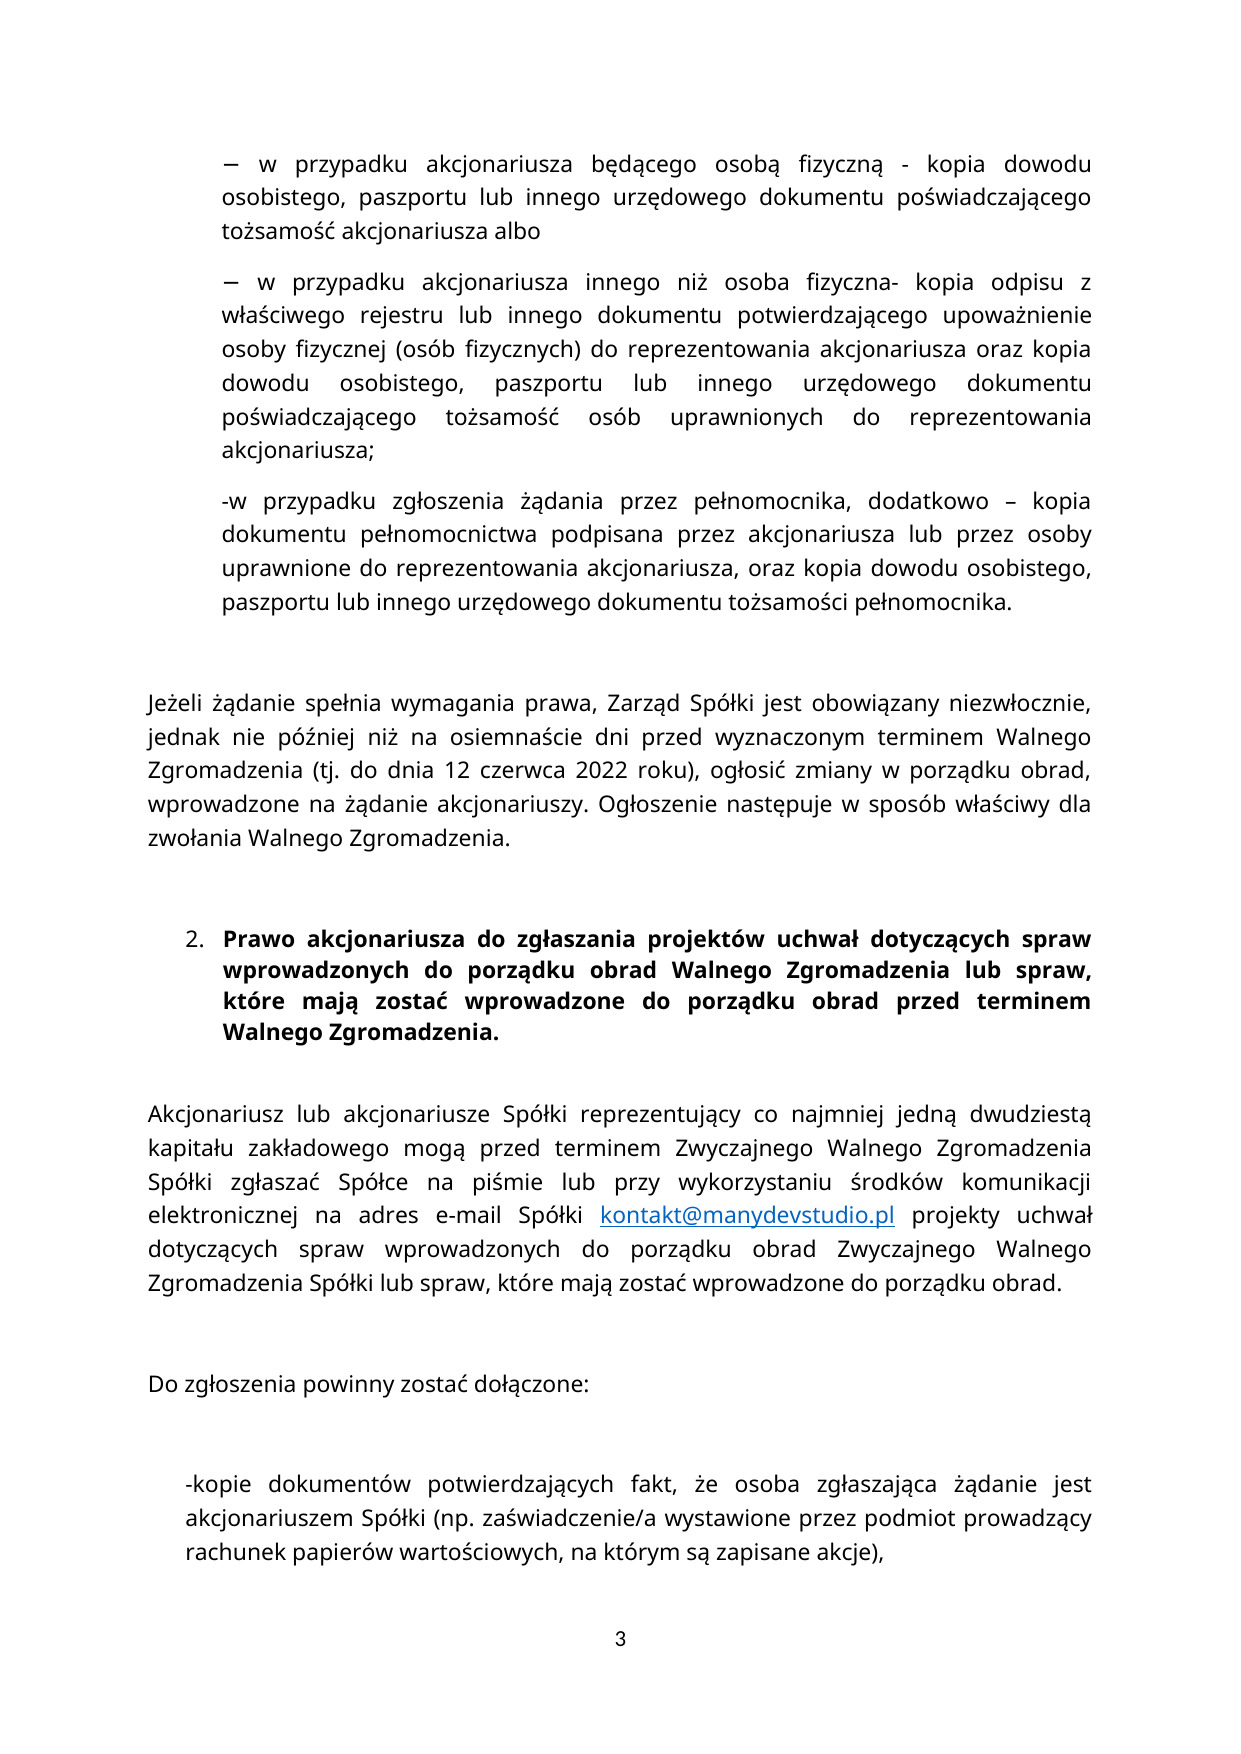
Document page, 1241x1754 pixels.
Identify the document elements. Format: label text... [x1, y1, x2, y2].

text -kopie dokumentów potwierdzających fakt, że osoba zgłaszająca żądanie jest akcjonariuszem Spółki (np. zaświadczenie/a wystawione przez podmiot prowadzący rachunek papierów wartościowych, na którym są zapisane akcje), [185, 1468, 1093, 1567]
text Do zgłoszenia powinny zostać dołączone: [148, 1368, 1093, 1399]
text Jeżeli żądanie spełnia wymagania prawa, Zarząd Spółki jest obowiązany niezwłocznie, jednak nie później niż na osiemnaście dni przed wyznaczonym terminem Walnego Zgromadzenia (tj. do dnia 12 czerwca 2022 roku), ogłosić zmiany w porządku obrad, wprowadzone na żądanie akcjonariuszy. Ogłoszenie następuje w sposób właściwy dla zwołania Walnego Zgromadzenia. [148, 687, 1093, 853]
text − w przypadku akcjonariusza innego niż osoba fizyczna- kopia odpisu z właściwego rejestru lub innego dokumentu potwierdzającego upoważnienie osoby fizycznej (osób fizycznych) do reprezentowania akcjonariusza oraz kopia dowodu osobistego, paszportu lub innego urzędowego dokumentu poświadczającego tożsamość osób uprawnionych do reprezentowania akcjonariusza; [221, 266, 1093, 466]
text -w przypadku zgłoszenia żądania przez pełnomocnika, dodatkowo – kopia dokumentu pełnomocnictwa podpisana przez akcjonariusza lub przez osoby uprawnione do reprezentowania akcjonariusza, oraz kopia dowodu osobistego, paszportu lub innego urzędowego dokumentu tożsamości pełnomocnika. [221, 485, 1093, 617]
text Akcjonariusz lub akcjonariusze Spółki reprezentujący co najmniej jedną dwudziestą kapitału zakładowego mogą przed terminem Zwyczajnego Walnego Zgromadzenia Spółki zgłaszać Spółce na piśmie lub przy wykorzystaniu środków komunikacji elektronicznej na adres e-mail Spółki kontakt@manydevstudio.pl projekty uchwał dotyczących spraw wprowadzonych do porządku obrad Zwyczajnego Walnego Zgromadzenia Spółki lub spraw, które mają zostać wprowadzone do porządku obrad. [148, 1098, 1093, 1298]
list Prawo akcjonariusza do zgłaszania projektów uchwał dotyczących spraw wprowadzonych do porządku obrad Walnego Zgromadzenia lub spraw, które mają zostać wprowadzone do porządku obrad przed terminem Walnego Zgromadzenia. [185, 923, 1093, 1048]
text − w przypadku akcjonariusza będącego osobą fizyczną - kopia dowodu osobistego, paszportu lub innego urzędowego dokumentu poświadczającego tożsamość akcjonariusza albo [221, 148, 1093, 246]
